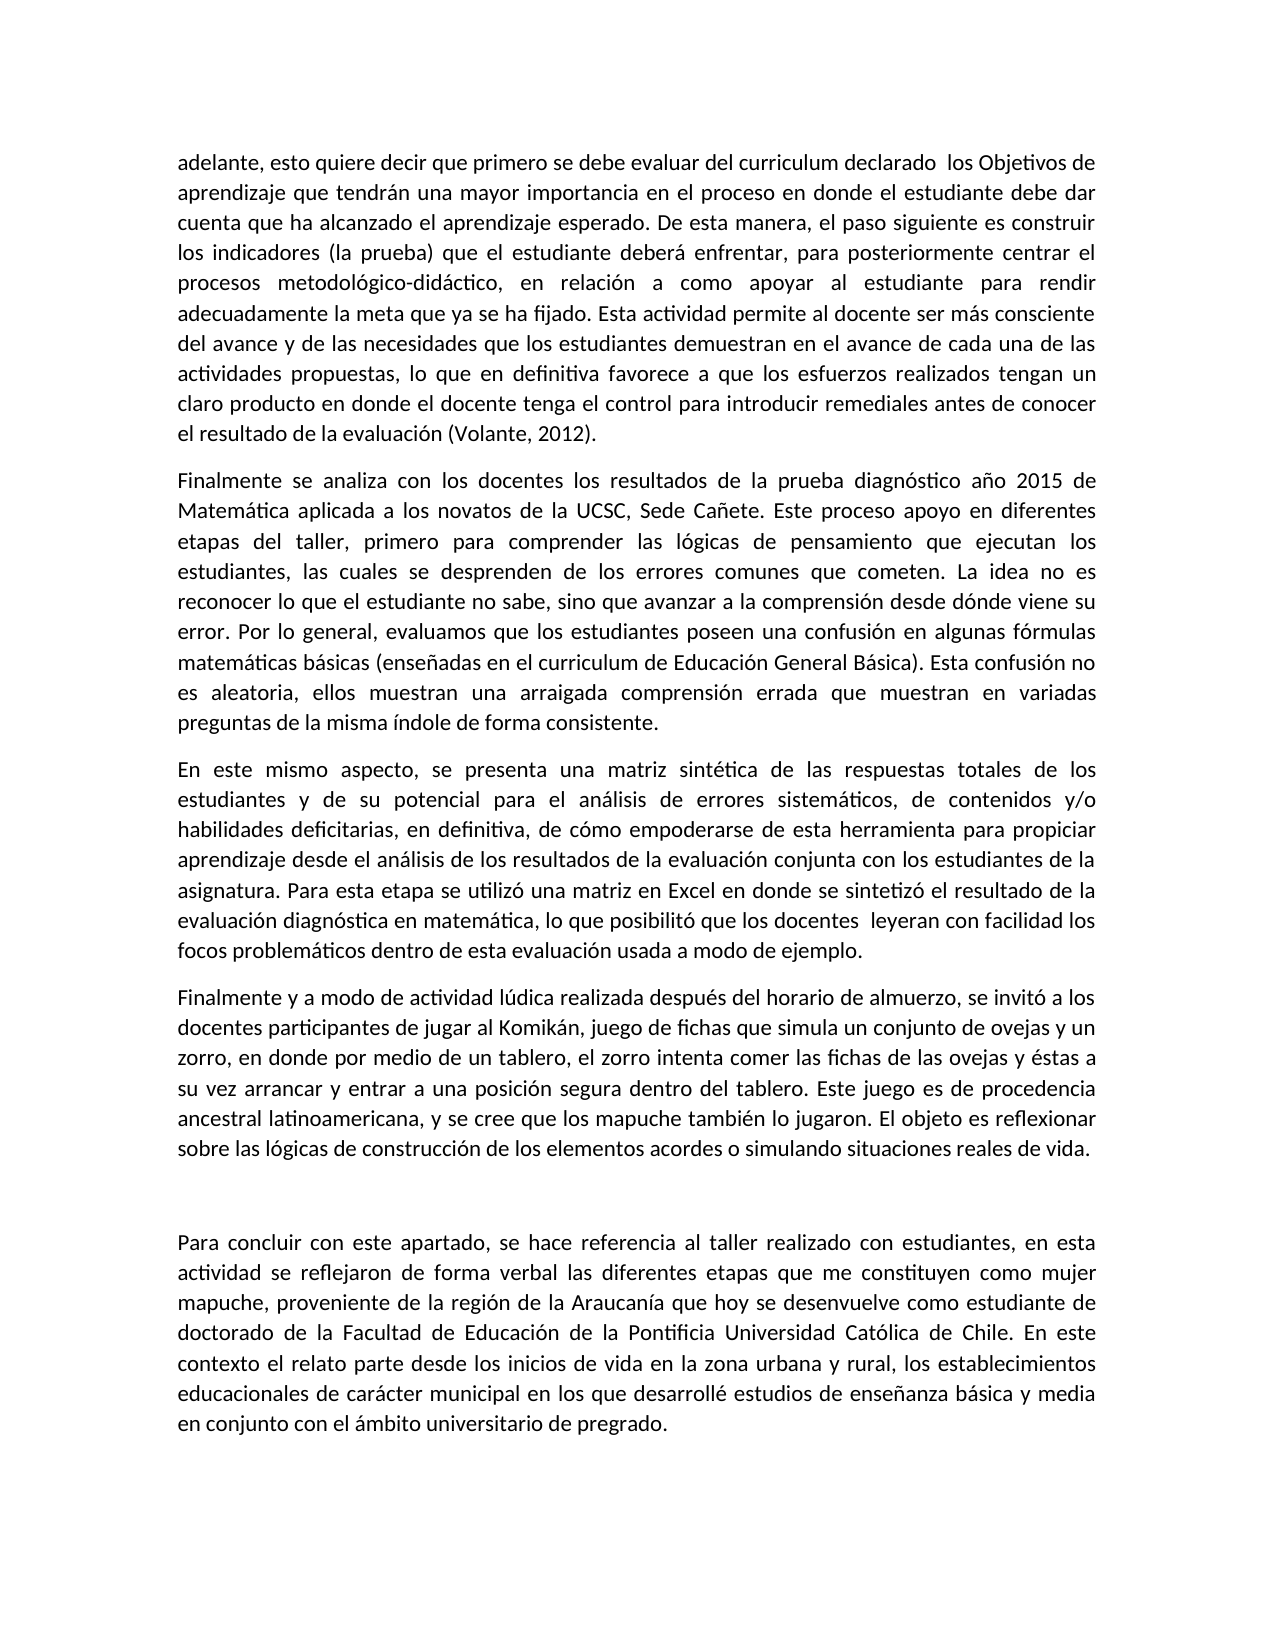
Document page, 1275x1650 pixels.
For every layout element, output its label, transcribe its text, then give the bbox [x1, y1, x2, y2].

text Para concluir con este apartado, se hace referencia al taller realizado con estudiantes, en esta actividad se reflejaron de forma verbal las diferentes etapas que me constituyen como mujer mapuche, proveniente de la región de la Araucanía que hoy se desenvuelve como estudiante de doctorado de la Facultad de Educación de la Pontificia Universidad Católica de Chile. En este contexto el relato parte desde los inicios de vida en la zona urbana y rural, los establecimientos educacionales de carácter municipal en los que desarrollé estudios de enseñanza básica y media en conjunto con el ámbito universitario de pregrado. [177, 1228, 1098, 1437]
text En este mismo aspecto, se presenta una matriz sintética de las respuestas totales de los estudiantes y de su potencial para el análisis de errores sistemáticos, de contenidos y/o habilidades deficitarias, en definitiva, de cómo empoderarse de esta herramienta para propiciar aprendizaje desde el análisis de los resultados de la evaluación conjunta con los estudiantes de la asignatura. Para esta etapa se utilizó una matriz en Excel en donde se sintetizó el resultado de la evaluación diagnóstica en matemática, lo que posibilitó que los docentes leyeran con facilidad los focos problemáticos dentro de esta evaluación usada a modo de ejemplo. [177, 755, 1098, 964]
text Finalmente y a modo de actividad lúdica realizada después del horario de almuerzo, se invitó a los docentes participantes de jugar al Komikán, juego de fichas que simula un conjunto de ovejas y un zorro, en donde por medio de un tablero, el zorro intenta comer las fichas de las ovejas y éstas a su vez arrancar y entrar a una posición segura dentro del tablero. Este juego es de procedencia ancestral latinoamericana, y se cree que los mapuche también lo jugaron. El objeto es reflexionar sobre las lógicas de construcción de los elementos acordes o simulando situaciones reales de vida. [177, 983, 1098, 1162]
text Finalmente se analiza con los docentes los resultados de la prueba diagnóstico año 2015 de Matemática aplicada a los novatos de la UCSC, Sede Cañete. Este proceso apoyo en diferentes etapas del taller, primero para comprender las lógicas de pensamiento que ejecutan los estudiantes, las cuales se desprenden de los errores comunes que cometen. La idea no es reconocer lo que el estudiante no sabe, sino que avanzar a la comprensión desde dónde viene su error. Por lo general, evaluamos que los estudiantes poseen una confusión en algunas fórmulas matemáticas básicas (enseñadas en el curriculum de Educación General Básica). Esta confusión no es aleatoria, ellos muestran una arraigada comprensión errada que muestran en variadas preguntas de la misma índole de forma consistente. [177, 466, 1098, 736]
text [177, 148, 1098, 447]
